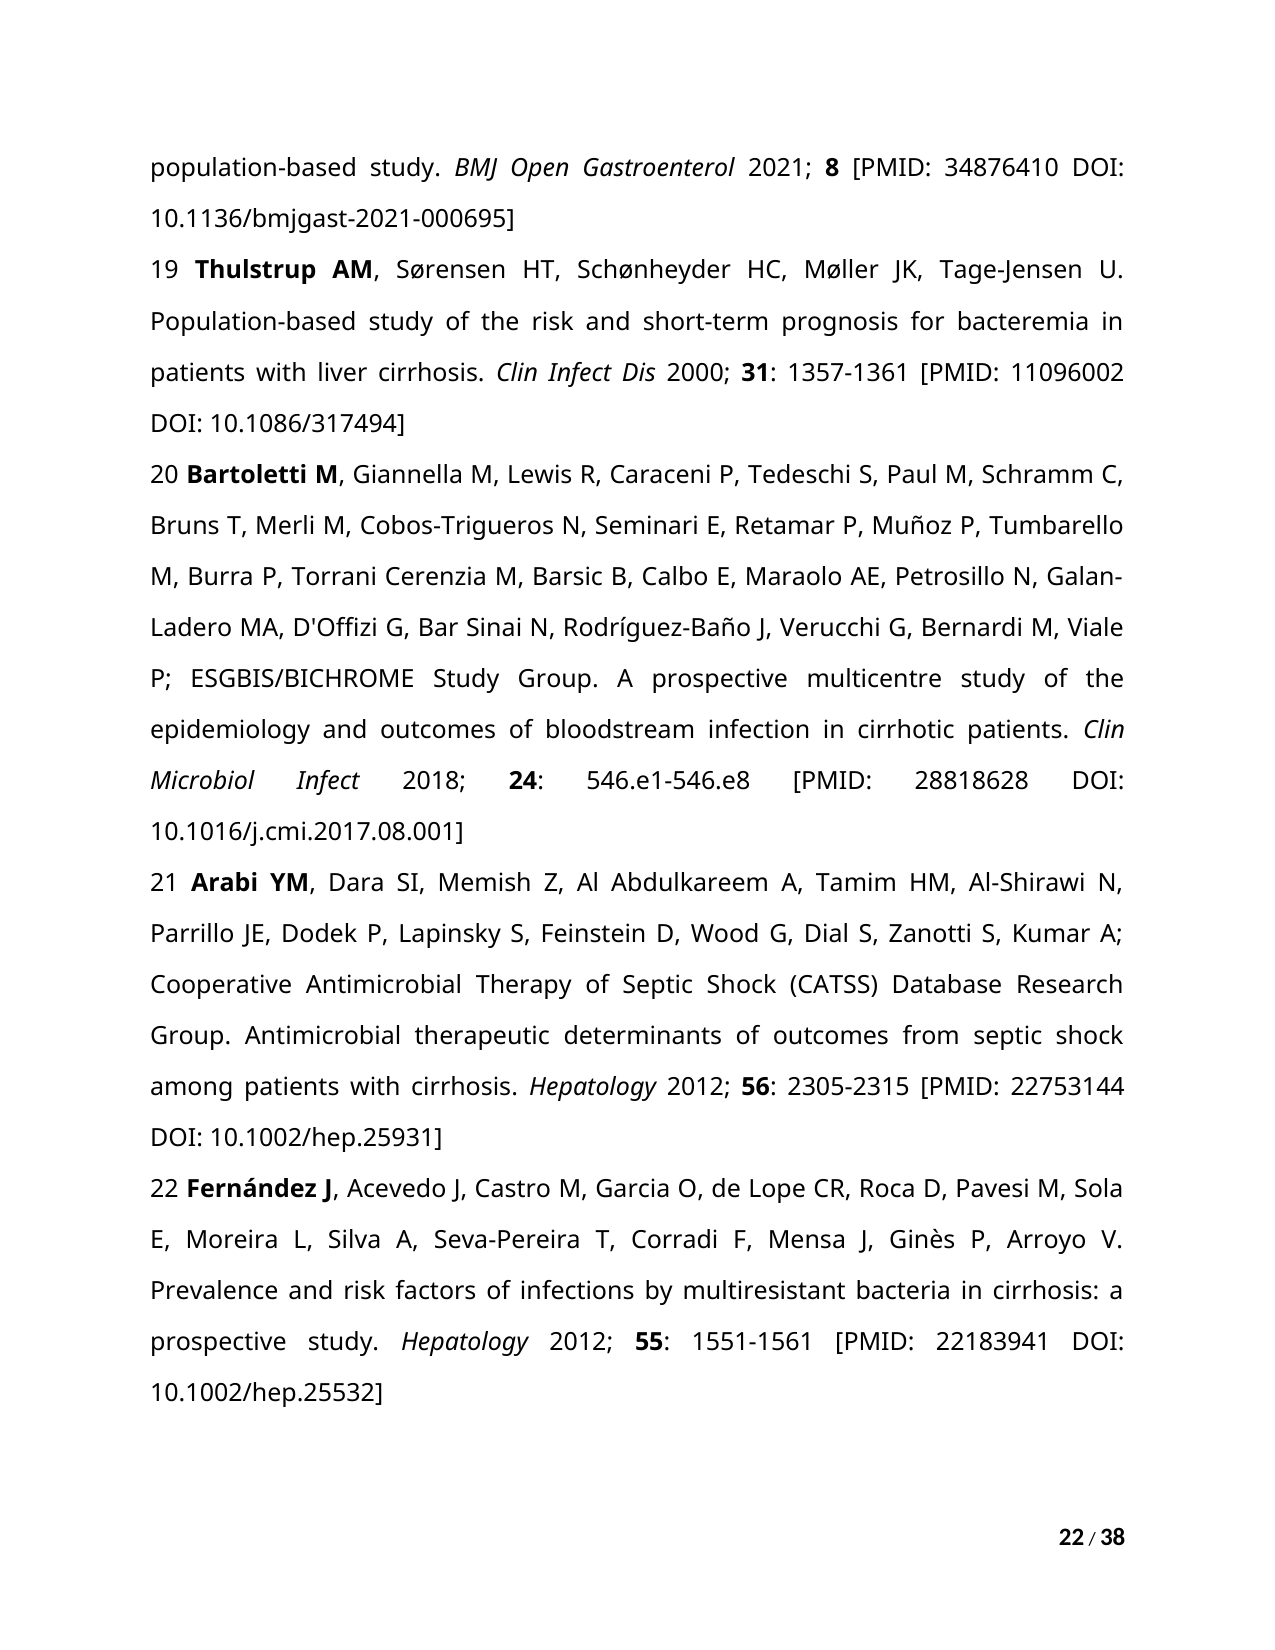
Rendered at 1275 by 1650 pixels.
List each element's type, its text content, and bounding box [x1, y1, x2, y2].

text 21 Arabi YM, Dara SI, Memish Z, Al Abdulkareem A, Tamim HM, Al-Shirawi N, Parrillo JE, Dodek P, Lapinsky S, Feinstein D, Wood G, Dial S, Zanotti S, Kumar A; Cooperative Antimicrobial Therapy of Septic Shock (CATSS) Database Research Group. Antimicrobial therapeutic determinants of outcomes from septic shock among patients with cirrhosis. Hepatology 2012; 56: 2305-2315 [PMID: 22753144 DOI: 10.1002/hep.25931] [150, 864, 1125, 1154]
text 22 Fernández J, Acevedo J, Castro M, Garcia O, de Lope CR, Roca D, Pavesi M, Sola E, Moreira L, Silva A, Seva-Pereira T, Corradi F, Mensa J, Ginès P, Arroyo V. Prevalence and risk factors of infections by multiresistant bacteria in cirrhosis: a prospective study. Hepatology 2012; 55: 1551-1561 [PMID: 22183941 DOI: 10.1002/hep.25532] [150, 1171, 1125, 1409]
text 19 Thulstrup AM, Sørensen HT, Schønheyder HC, Møller JK, Tage-Jensen U. Population-based study of the risk and short-term prognosis for bacteremia in patients with liver cirrhosis. Clin Infect Dis 2000; 31: 1357-1361 [PMID: 11096002 DOI: 10.1086/317494] [150, 252, 1125, 439]
text 20 Bartoletti M, Giannella M, Lewis R, Caraceni P, Tedeschi S, Paul M, Schramm C, Bruns T, Merli M, Cobos-Trigueros N, Seminari E, Retamar P, Muñoz P, Tumbarello M, Burra P, Torrani Cerenzia M, Barsic B, Calbo E, Maraolo AE, Petrosillo N, Galan-Ladero MA, D'Offizi G, Bar Sinai N, Rodríguez-Baño J, Verucchi G, Bernardi M, Viale P; ESGBIS/BICHROME Study Group. A prospective multicentre study of the epidemiology and outcomes of bloodstream infection in cirrhotic patients. Clin Microbiol Infect 2018; 24: 546.e1-546.e8 [PMID: 28818628 DOI: 10.1016/j.cmi.2017.08.001] [150, 456, 1125, 848]
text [150, 150, 1125, 235]
